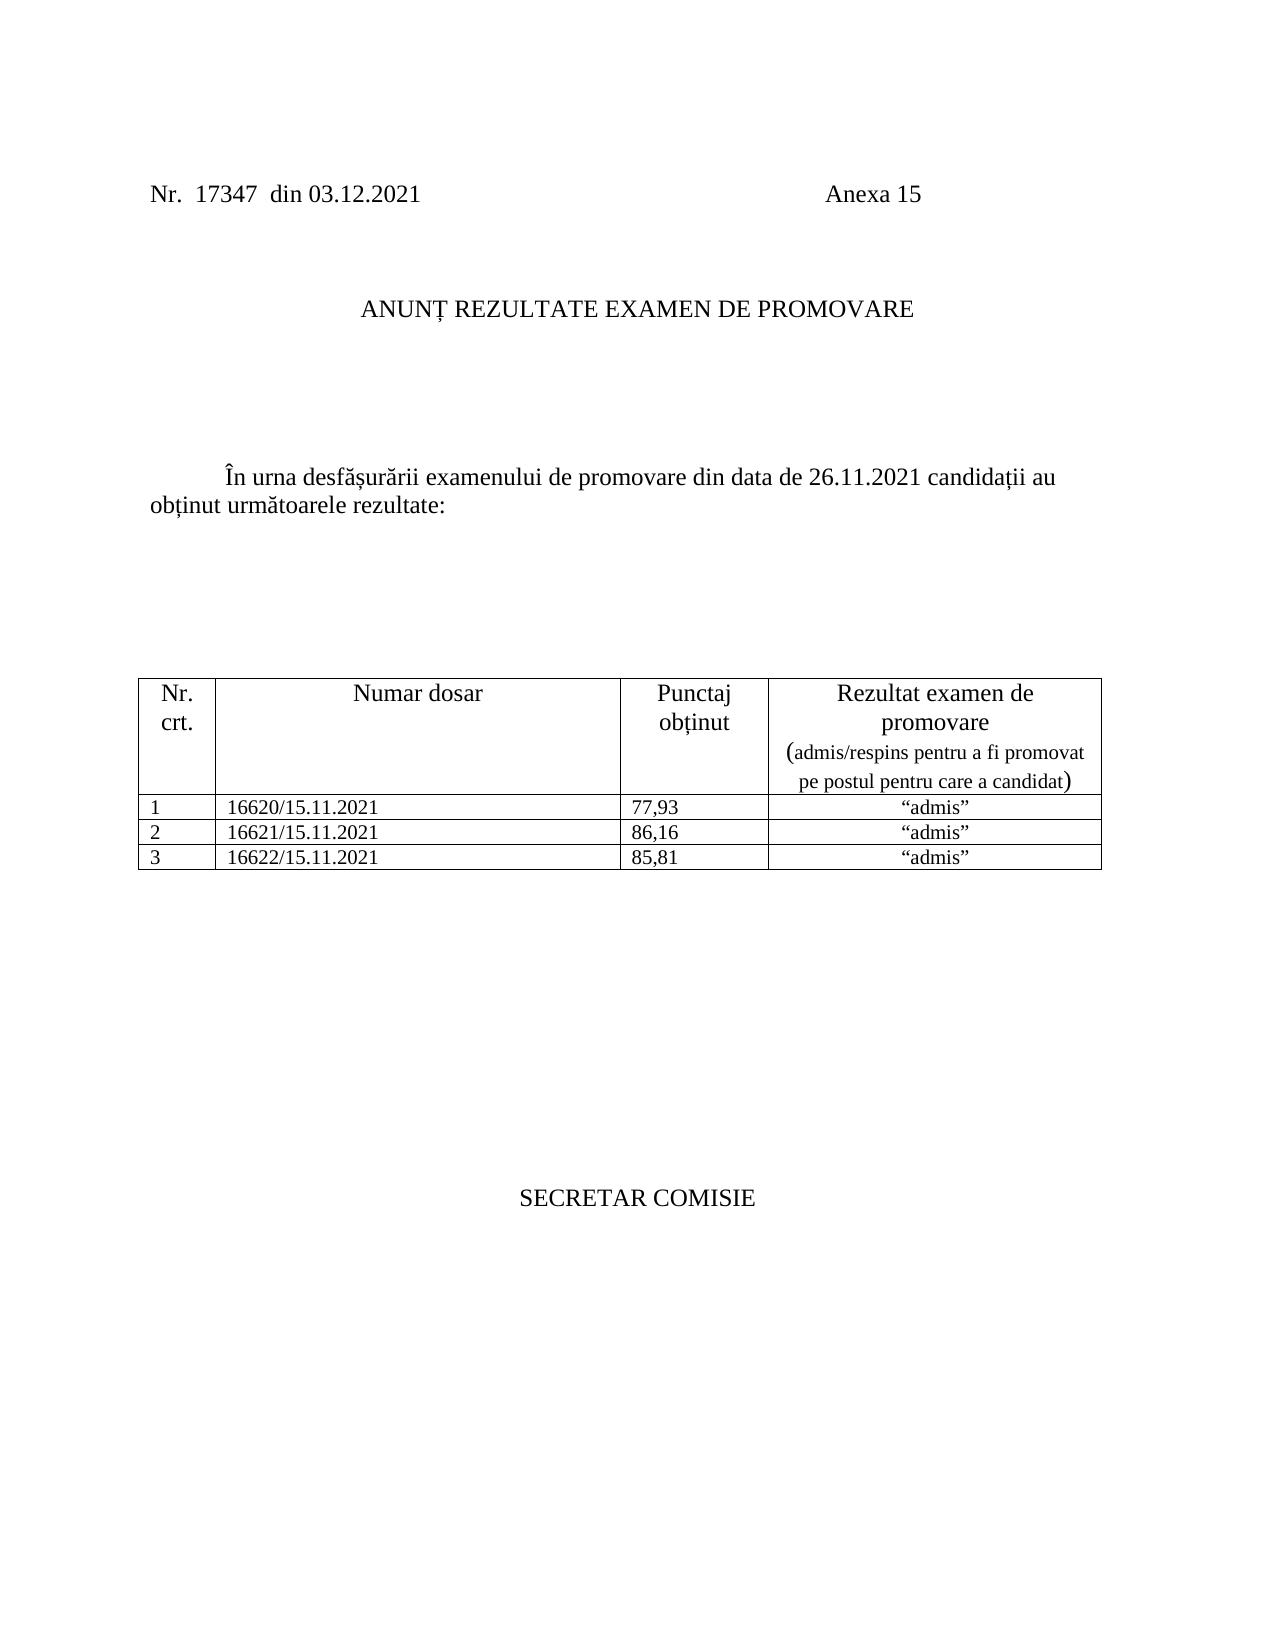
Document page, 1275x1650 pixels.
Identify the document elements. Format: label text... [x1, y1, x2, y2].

table_cell 16620/15.11.2021 [216, 795, 620, 819]
table_cell 85,81 [621, 845, 768, 869]
text SECRETAR COMISIE [150, 1183, 1125, 1211]
table_cell “admis” [769, 795, 1101, 819]
table_header Punctaj obținut [621, 679, 768, 793]
table_cell 3 [139, 845, 215, 869]
table_cell 16622/15.11.2021 [216, 845, 620, 869]
table_header Rezultat examen de promovare (admis/respins pentru a fi promovat pe postul pentru care a candidat) [769, 679, 1101, 793]
table_header Numar dosar [216, 679, 620, 793]
table_cell 16621/15.11.2021 [216, 820, 620, 844]
table_cell 1 [139, 795, 215, 819]
table_header Nr. crt. [139, 679, 215, 793]
table_cell 86,16 [621, 820, 768, 844]
table_cell “admis” [769, 820, 1101, 844]
table_cell “admis” [769, 845, 1101, 869]
text ANUNȚ REZULTATE EXAMEN DE PROMOVARE [150, 294, 1125, 322]
text În urna desfășurării examenului de promovare din data de 26.11.2021 candidații au obținut următoarele rezultate: [150, 462, 1125, 519]
table_cell 2 [139, 820, 215, 844]
table_cell 77,93 [621, 795, 768, 819]
text Nr. 17347 din 03.12.2021 Anexa 15 [150, 179, 1125, 207]
